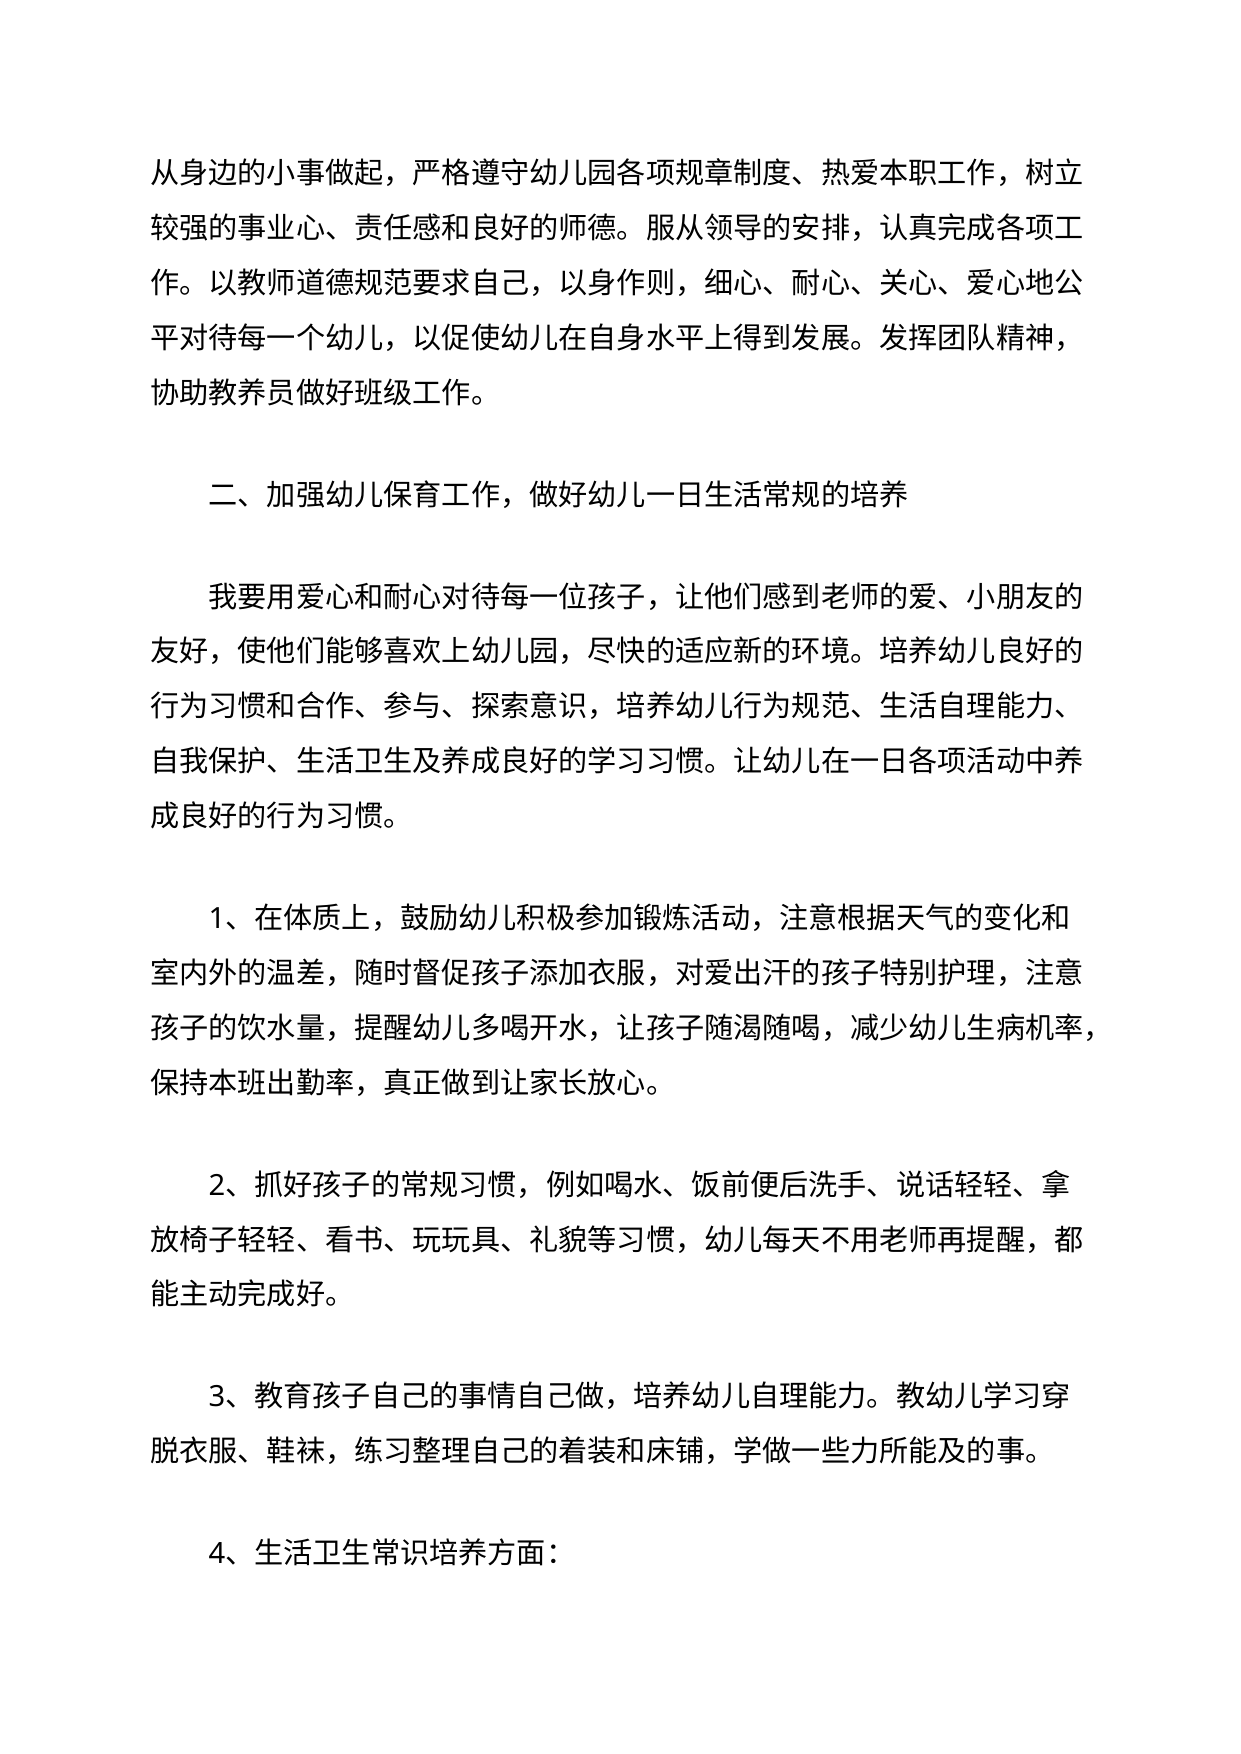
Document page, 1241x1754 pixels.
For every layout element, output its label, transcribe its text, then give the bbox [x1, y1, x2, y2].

text 2、抓好孩子的常规习惯，例如喝水、饭前便后洗手、说话轻轻、拿放椅子轻轻、看书、玩玩具、礼貌等习惯，幼儿每天不用老师再提醒，都能主动完成好。 [150, 1161, 1090, 1313]
text 3、教育孩子自己的事情自己做，培养幼儿自理能力。教幼儿学习穿脱衣服、鞋袜，练习整理自己的着装和床铺，学做一些力所能及的事。 [150, 1373, 1090, 1470]
text 4、生活卫生常识培养方面： [150, 1529, 1090, 1572]
text 我要用爱心和耐心对待每一位孩子，让他们感到老师的爱、小朋友的友好，使他们能够喜欢上幼儿园，尽快的适应新的环境。培养幼儿良好的行为习惯和合作、参与、探索意识，培养幼儿行为规范、生活自理能力、自我保护、生活卫生及养成良好的学习习惯。让幼儿在一日各项活动中养成良好的行为习惯。 [150, 573, 1090, 835]
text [150, 150, 1090, 412]
text 1、在体质上，鼓励幼儿积极参加锻炼活动，注意根据天气的变化和室内外的温差，随时督促孩子添加衣服，对爱出汗的孩子特别护理，注意孩子的饮水量，提醒幼儿多喝开水，让孩子随渴随喝，减少幼儿生病机率，保持本班出勤率，真正做到让家长放心。 [150, 894, 1090, 1102]
text 二、加强幼儿保育工作，做好幼儿一日生活常规的培养 [150, 471, 1090, 514]
